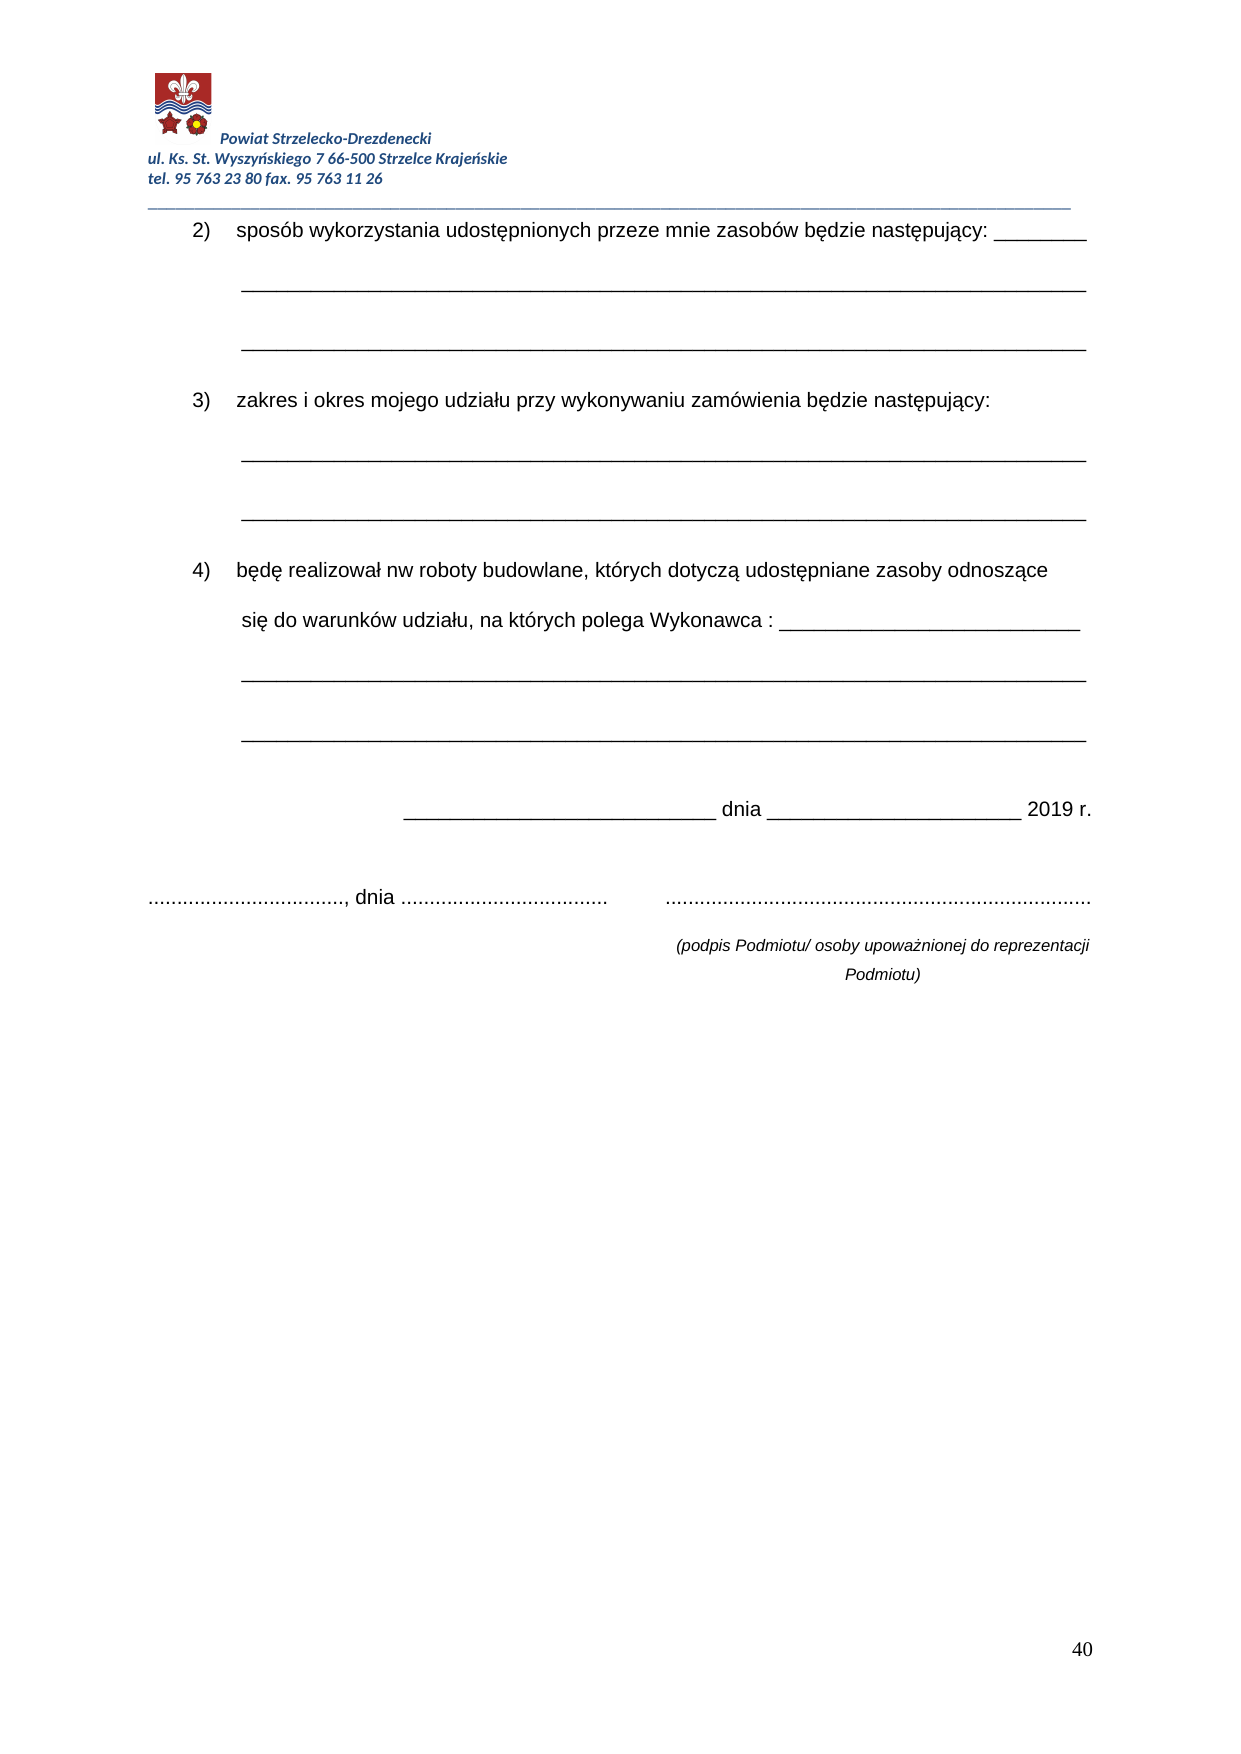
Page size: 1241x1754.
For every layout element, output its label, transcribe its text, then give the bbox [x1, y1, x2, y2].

picture [155, 73, 212, 145]
table_cell 4) będę realizował nw roboty budowlane, których dotyczą udostępniane zasoby odnoszące [140, 551, 1100, 602]
table_cell ___________________________ dnia ______________________ 2019 r. [140, 772, 1100, 860]
table_cell .................................., dnia .................................... .......................................................................... [140, 860, 1100, 923]
table_cell (podpis Podmiotu/ osoby upoważnionej do reprezentacji Podmiotu) [140, 923, 1100, 1023]
table_cell 3) zakres i okres mojego udziału przy wykonywaniu zamówienia będzie następujący: [140, 382, 1100, 432]
table_cell _________________________________________________________________________ [140, 263, 1100, 313]
table_cell 2) sposób wykorzystania udostępnionych przeze mnie zasobów będzie następujący: ________ [140, 212, 1100, 263]
table_cell _________________________________________________________________________ [140, 653, 1100, 703]
table_cell _________________________________________________________________________ [140, 483, 1100, 551]
table_cell _________________________________________________________________________ [140, 432, 1100, 483]
table_cell się do warunków udziału, na których polega Wykonawca : __________________________ [140, 602, 1100, 653]
table_cell _________________________________________________________________________ [140, 313, 1100, 382]
table_cell _________________________________________________________________________ [140, 704, 1100, 772]
